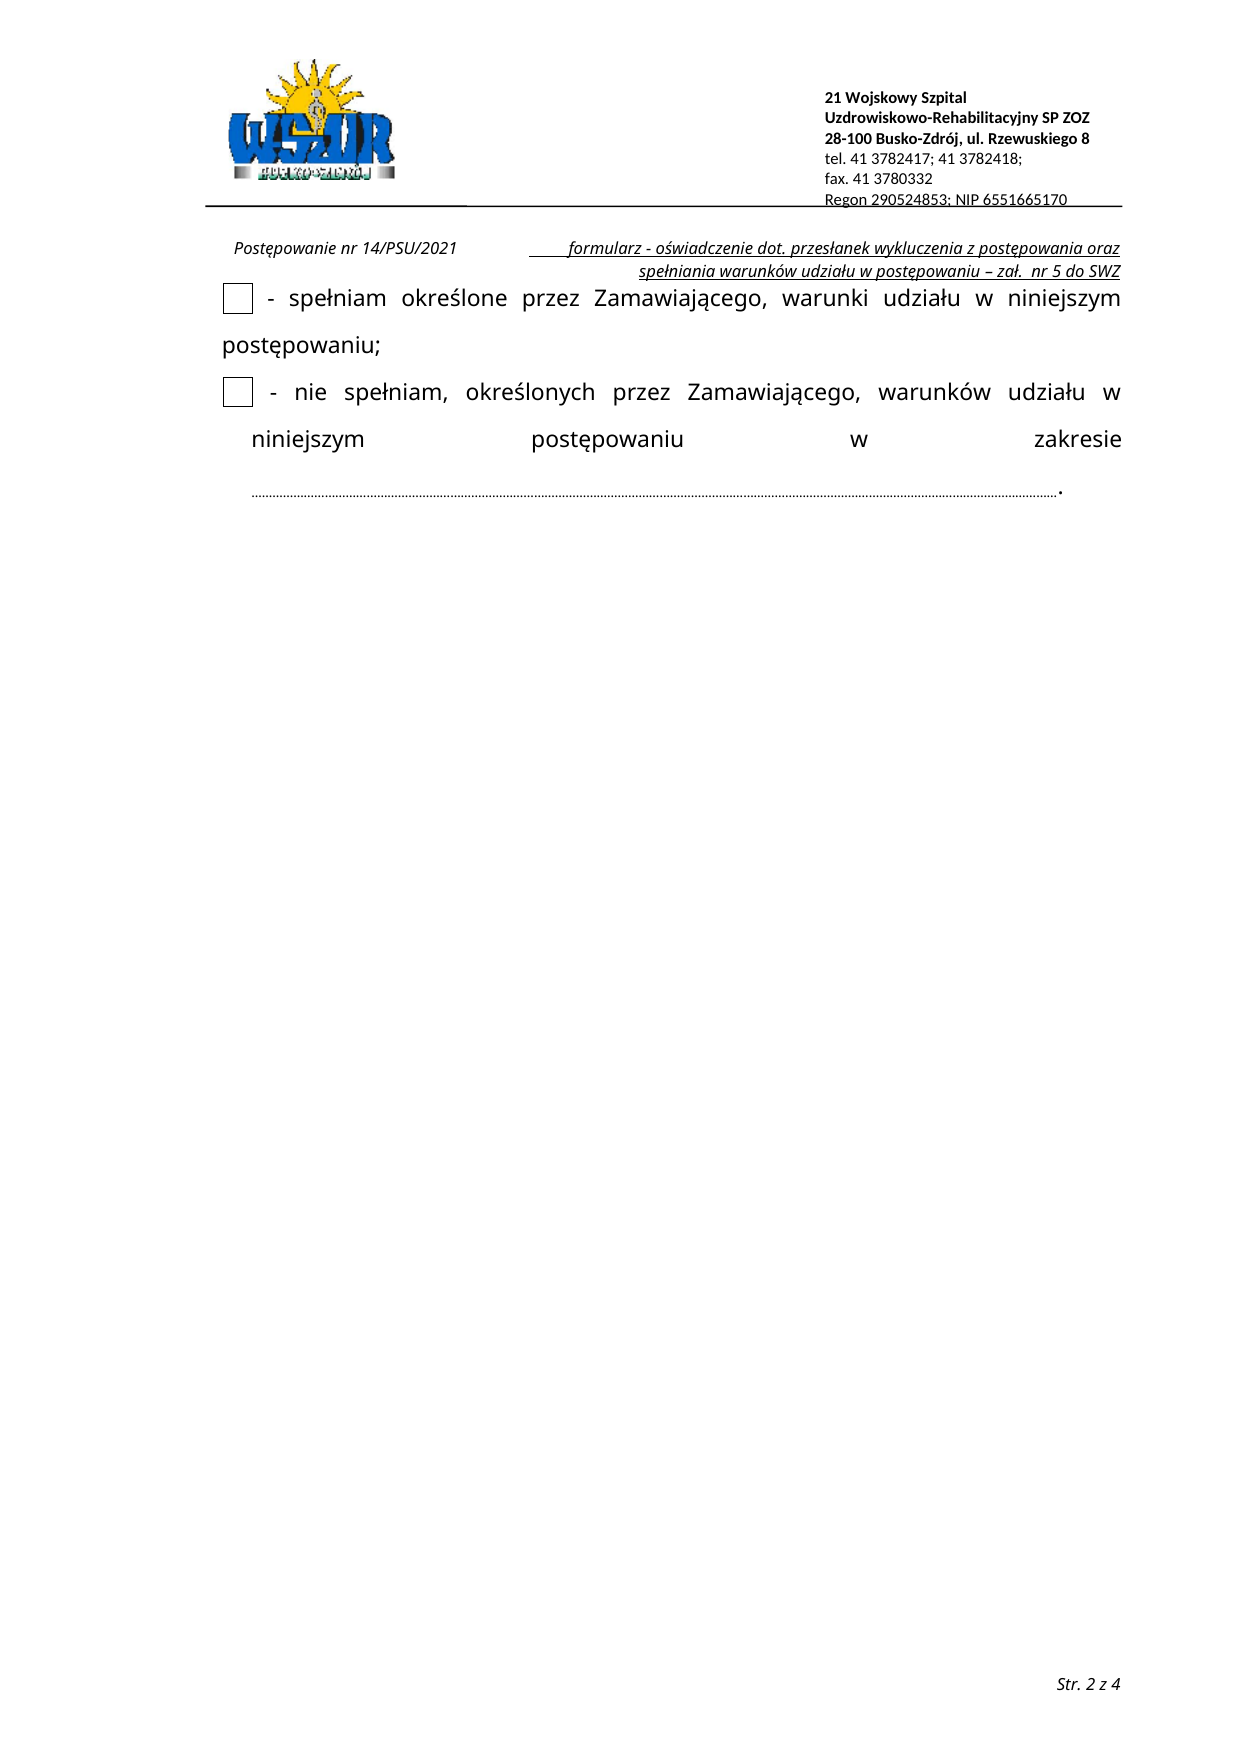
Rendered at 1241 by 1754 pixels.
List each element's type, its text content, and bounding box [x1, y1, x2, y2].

picture [228, 59, 395, 180]
text - nie spełniam, określonych przez Zamawiającego, warunków udziału w niniejszym postępowaniu w zakresie ……………………………………………………………………………………………………………………………………………………………………………………………………………. [222, 376, 1122, 501]
text - spełniam określone przez Zamawiającego, warunki udziału w niniejszym postępowaniu; [222, 282, 1122, 361]
